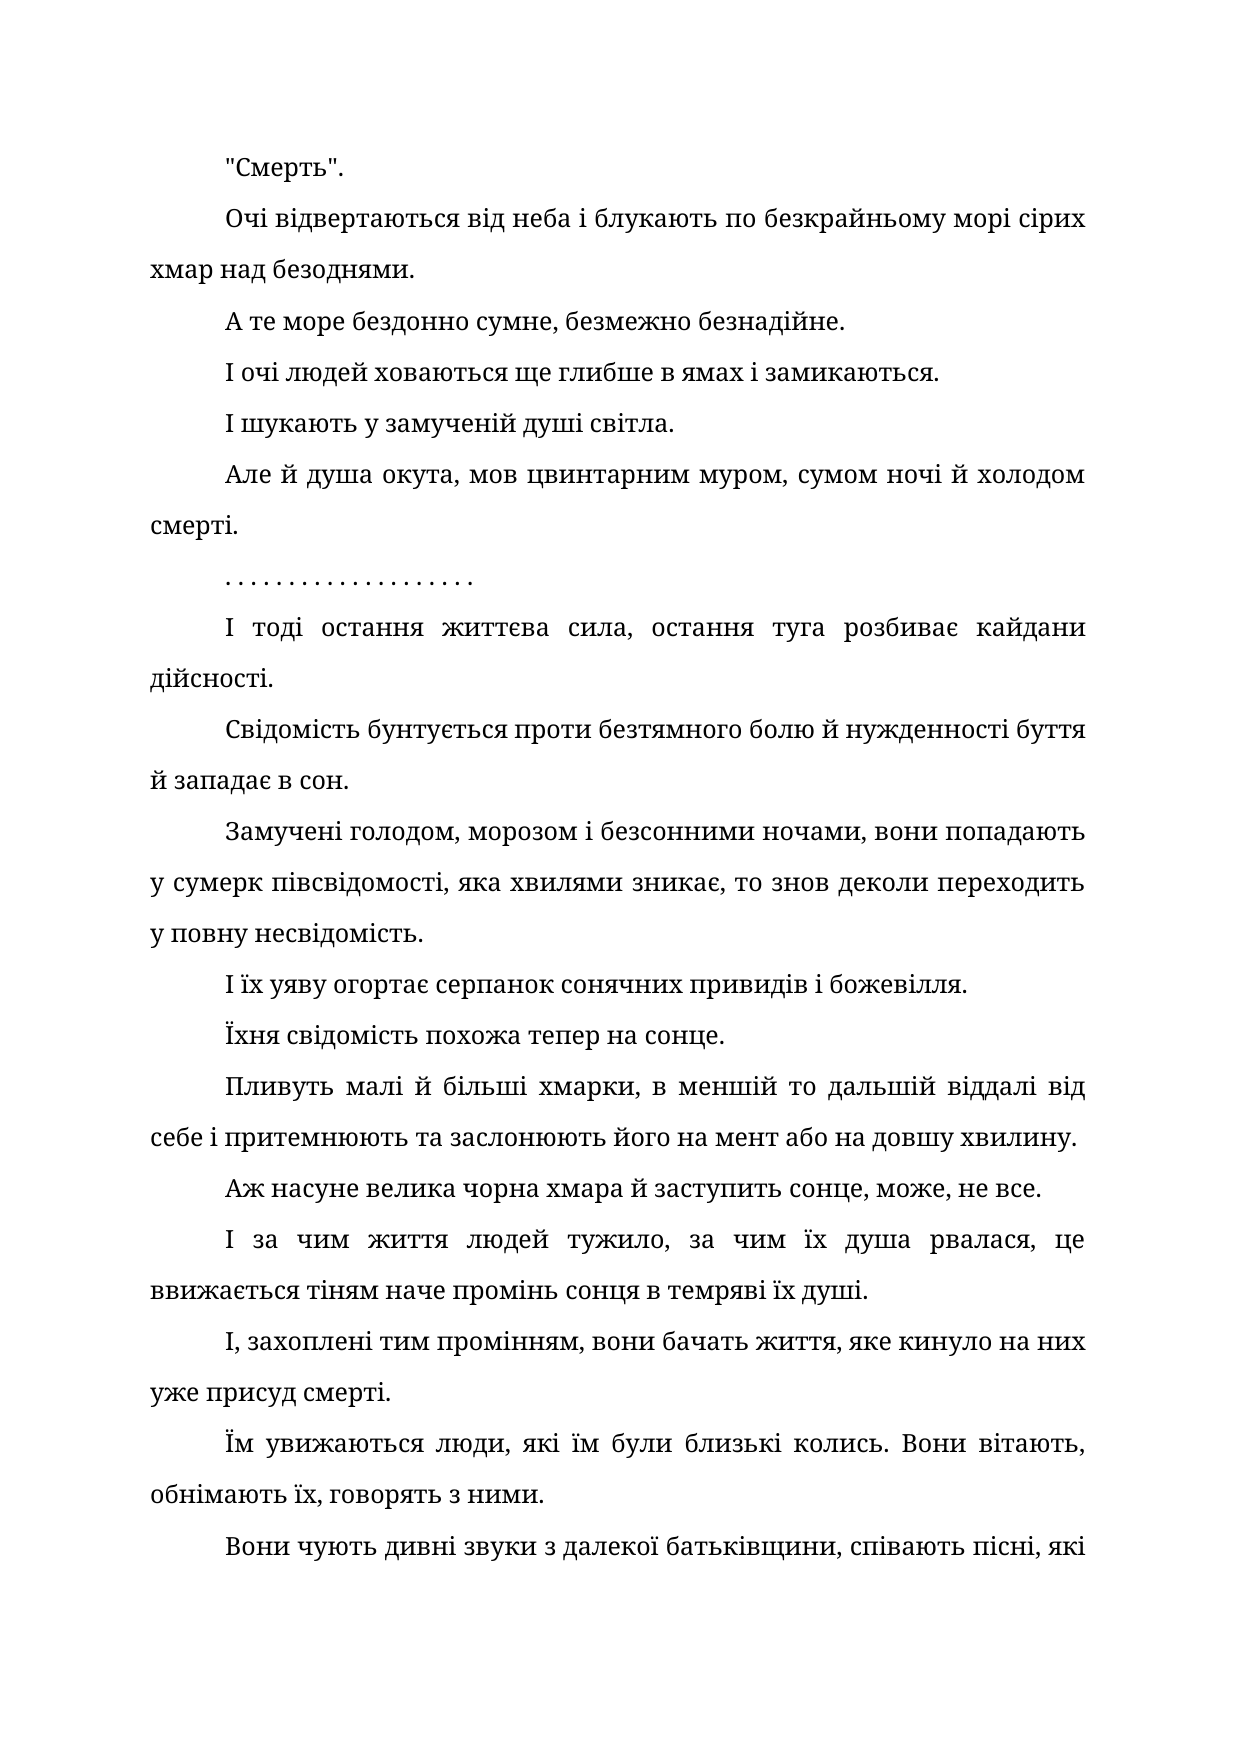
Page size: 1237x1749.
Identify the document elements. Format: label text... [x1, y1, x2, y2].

text І, захоплені тим промінням, вони бачать життя, яке кинуло на них уже присуд смерті. [150, 1324, 1086, 1409]
text Пливуть малі й більші хмарки, в меншій то дальшій віддалі від себе і притемнюють та заслонюють його на мент або на довшу хвилину. [150, 1069, 1086, 1154]
text А те море бездонно сумне, безмежно безнадійне. [150, 303, 1086, 337]
text І шукають у замученій душі світла. [150, 405, 1086, 439]
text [150, 1528, 1086, 1562]
text Аж насуне велика чорна хмара й заступить сонце, може, не все. [150, 1171, 1086, 1205]
text І очі людей ховаються ще глибше в ямах і замикаються. [150, 354, 1086, 388]
text І за чим життя людей тужило, за чим їх душа рвалася, це ввижається тіням наче промінь сонця в темряві їх душі. [150, 1222, 1086, 1307]
text І тоді остання життєва сила, остання туга розбиває кайдани дійсності. [150, 609, 1086, 694]
text І їх уяву огортає серпанок сонячних привидів і божевілля. [150, 967, 1086, 1001]
text Але й душа окута, мов цвинтарним муром, сумом ночі й холодом смерті. [150, 456, 1086, 541]
text Їхня свідомість похожа тепер на сонце. [150, 1018, 1086, 1052]
text Очі відвертаються від неба і блукають по безкрайньому морі сірих хмар над безоднями. [150, 201, 1086, 286]
text . . . . . . . . . . . . . . . . . . . . [150, 558, 1086, 592]
text Свідомість бунтується проти безтямного болю й нужденності буття й западає в сон. [150, 711, 1086, 797]
text Їм увижаються люди, які їм були близькі колись. Вони вітають, обнімають їх, говорять з ними. [150, 1426, 1086, 1511]
text Замучені голодом, морозом і безсонними ночами, вони попадають у сумерк півсвідомості, яка хвилями зникає, то знов деколи переходить у повну несвідомість. [150, 813, 1086, 950]
text "Смерть". [150, 150, 1086, 184]
